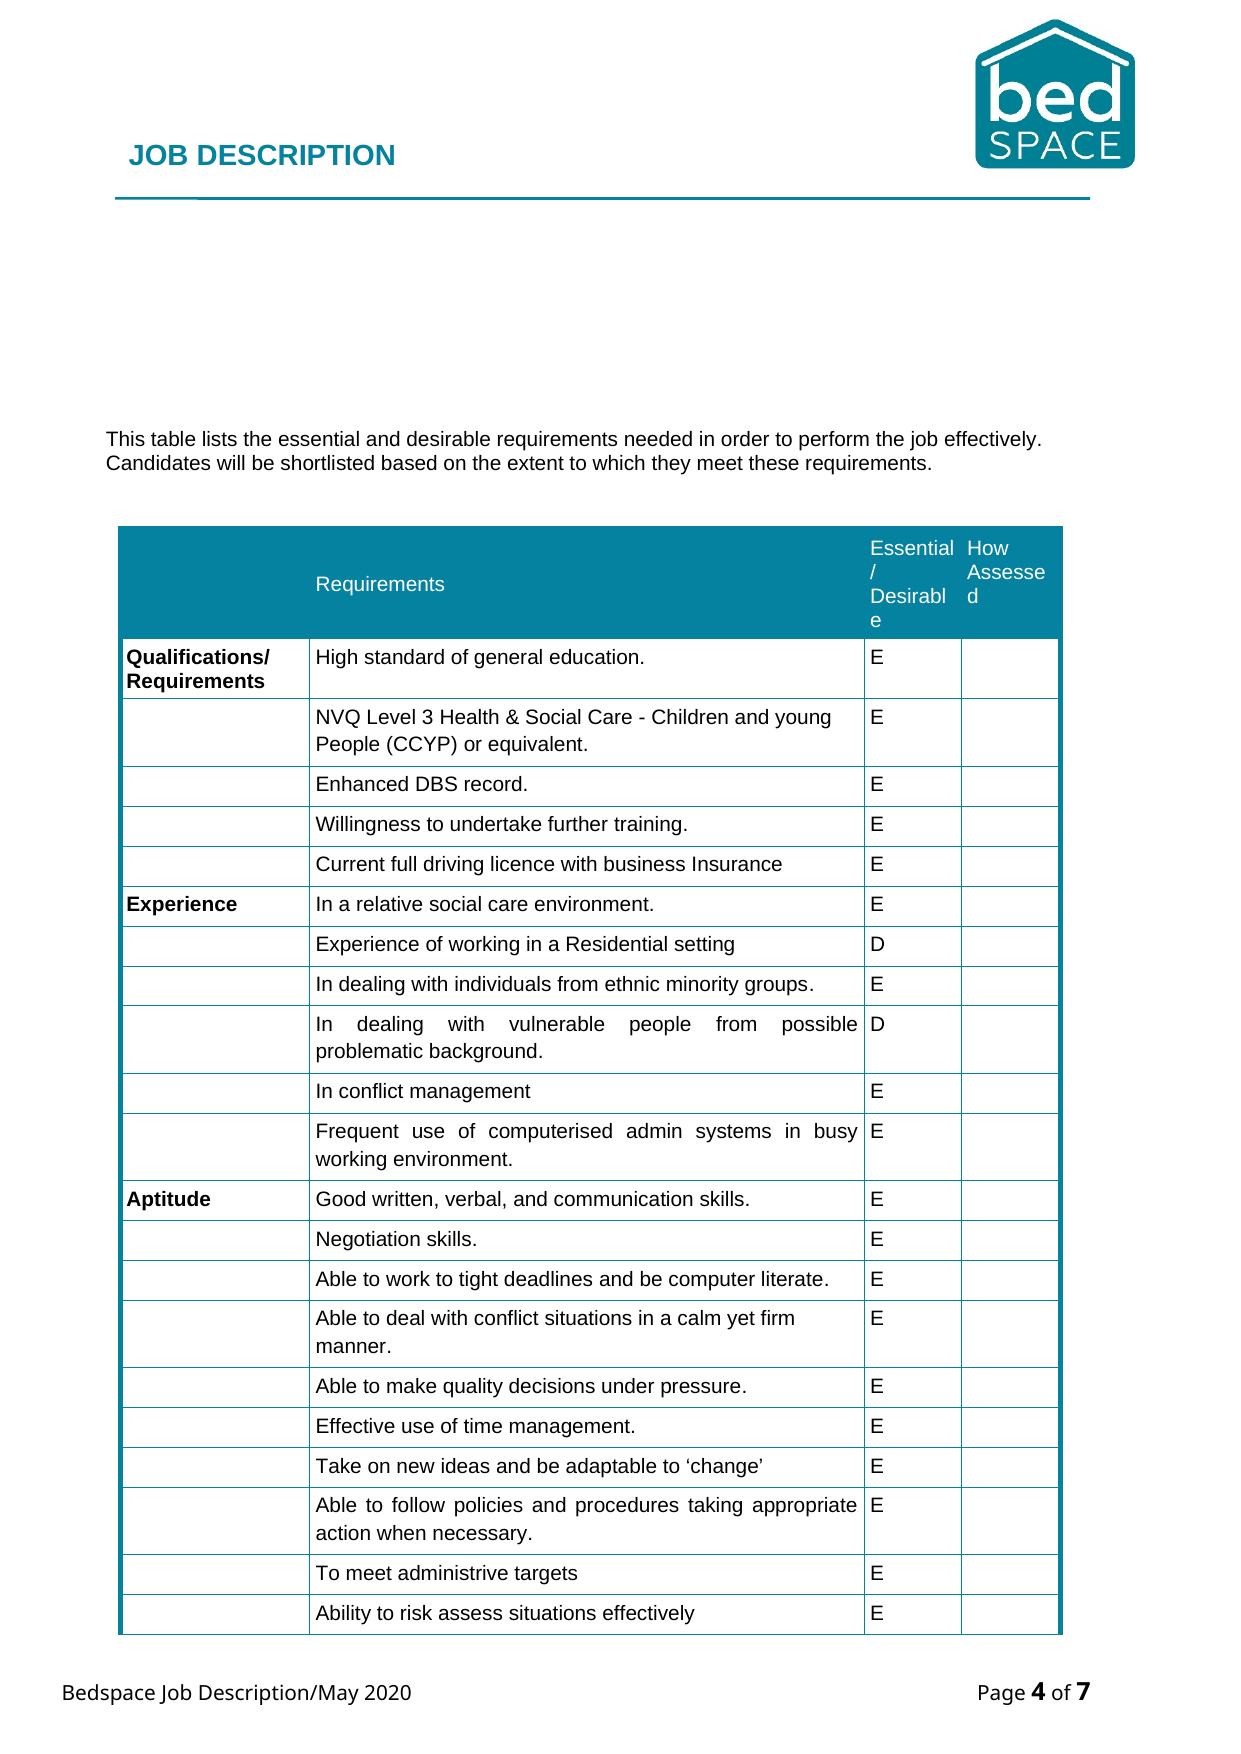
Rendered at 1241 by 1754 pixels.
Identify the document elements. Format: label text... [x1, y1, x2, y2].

table_cell E [865, 1408, 961, 1447]
table_cell Good written, verbal, and communication skills. [310, 1181, 864, 1220]
table_cell E [865, 639, 961, 698]
table_cell [962, 1181, 1058, 1220]
table_cell E [865, 807, 961, 846]
table_cell Experience of working in a Residential setting [310, 927, 864, 966]
table_cell [962, 1448, 1058, 1487]
table_cell D [865, 927, 961, 966]
table_cell D [865, 1006, 961, 1073]
table_header Requirements [310, 530, 864, 638]
table_cell In dealing with vulnerable people from possible problematic background. [310, 1006, 864, 1073]
table_cell [123, 699, 309, 766]
table_cell [123, 1408, 309, 1447]
table_cell To meet administrive targets [310, 1555, 864, 1594]
table_cell [123, 1114, 309, 1180]
table_cell Able to deal with conflict situations in a calm yet firm manner. [310, 1301, 864, 1367]
table_cell In conflict management [310, 1074, 864, 1113]
table_cell [962, 1301, 1058, 1367]
table_cell [962, 1488, 1058, 1554]
table_cell Able to work to tight deadlines and be computer literate. [310, 1261, 864, 1300]
table_cell [962, 967, 1058, 1005]
table_cell E [865, 1488, 961, 1554]
table_cell [962, 1221, 1058, 1260]
table_cell Effective use of time management. [310, 1408, 864, 1447]
table_cell [962, 1006, 1058, 1073]
table_cell E [865, 767, 961, 806]
table_cell [962, 1074, 1058, 1113]
table_cell Enhanced DBS record. [310, 767, 864, 806]
table_cell E [865, 1448, 961, 1487]
table_cell E [865, 1555, 961, 1594]
table_cell Able to follow policies and procedures taking appropriate action when necessary. [310, 1488, 864, 1554]
table_cell E [865, 1181, 961, 1220]
table_cell E [865, 1301, 961, 1367]
table_cell E [865, 1595, 961, 1634]
table_cell E [865, 1114, 961, 1180]
table_cell Qualifications/ Requirements [123, 639, 309, 698]
table_cell [962, 699, 1058, 766]
table_cell [962, 639, 1058, 698]
table_cell [123, 1555, 309, 1594]
table_cell [962, 927, 1058, 966]
table_cell Negotiation skills. [310, 1221, 864, 1260]
table_cell [123, 1261, 309, 1300]
table_cell E [865, 1261, 961, 1300]
table_cell [962, 1408, 1058, 1447]
table_cell [123, 1301, 309, 1367]
table_cell [123, 1006, 309, 1073]
table_cell Frequent use of computerised admin systems in busy working environment. [310, 1114, 864, 1180]
table_header Essential / Desirable [865, 530, 961, 638]
table_cell Ability to risk assess situations effectively [310, 1595, 864, 1634]
table_cell [123, 1074, 309, 1113]
table_cell E [865, 1368, 961, 1407]
table_cell [962, 807, 1058, 846]
table_header How Assessed [962, 530, 1058, 638]
table_cell [123, 767, 309, 806]
table_cell In dealing with individuals from ethnic minority groups. [310, 967, 864, 1005]
table_cell E [865, 887, 961, 926]
table_cell E [865, 1221, 961, 1260]
table_cell [123, 1595, 309, 1634]
table_header [123, 530, 309, 638]
text This table lists the essential and desirable requirements needed in order to perform the job effectively. Candidates will be shortlisted based on the extent to which they meet these requirements. [106, 426, 1090, 474]
table_cell [962, 1595, 1058, 1634]
table_cell [123, 1368, 309, 1407]
table_cell In a relative social care environment. [310, 887, 864, 926]
table_cell [123, 1488, 309, 1554]
table_cell Able to make quality decisions under pressure. [310, 1368, 864, 1407]
table_cell [962, 1368, 1058, 1407]
table_cell [123, 927, 309, 966]
table_cell High standard of general education. [310, 639, 864, 698]
table_cell [123, 807, 309, 846]
table_cell [962, 1555, 1058, 1594]
table_cell [962, 887, 1058, 926]
table_cell Aptitude [123, 1181, 309, 1220]
table_cell [962, 767, 1058, 806]
table_cell Take on new ideas and be adaptable to ‘change’ [310, 1448, 864, 1487]
table_cell [962, 847, 1058, 886]
table_cell [123, 967, 309, 1005]
table_cell E [865, 847, 961, 886]
table_cell Current full driving licence with business Insurance [310, 847, 864, 886]
table_cell [962, 1261, 1058, 1300]
table_cell [123, 847, 309, 886]
table_cell [123, 1221, 309, 1260]
table_cell Willingness to undertake further training. [310, 807, 864, 846]
table_cell E [865, 967, 961, 1005]
table_cell Experience [123, 887, 309, 926]
picture [971, 16, 1139, 172]
table_cell [962, 1114, 1058, 1180]
table_cell E [865, 1074, 961, 1113]
table_cell NVQ Level 3 Health & Social Care - Children and young People (CCYP) or equivalent. [310, 699, 864, 766]
table_cell E [865, 699, 961, 766]
table_cell [123, 1448, 309, 1487]
